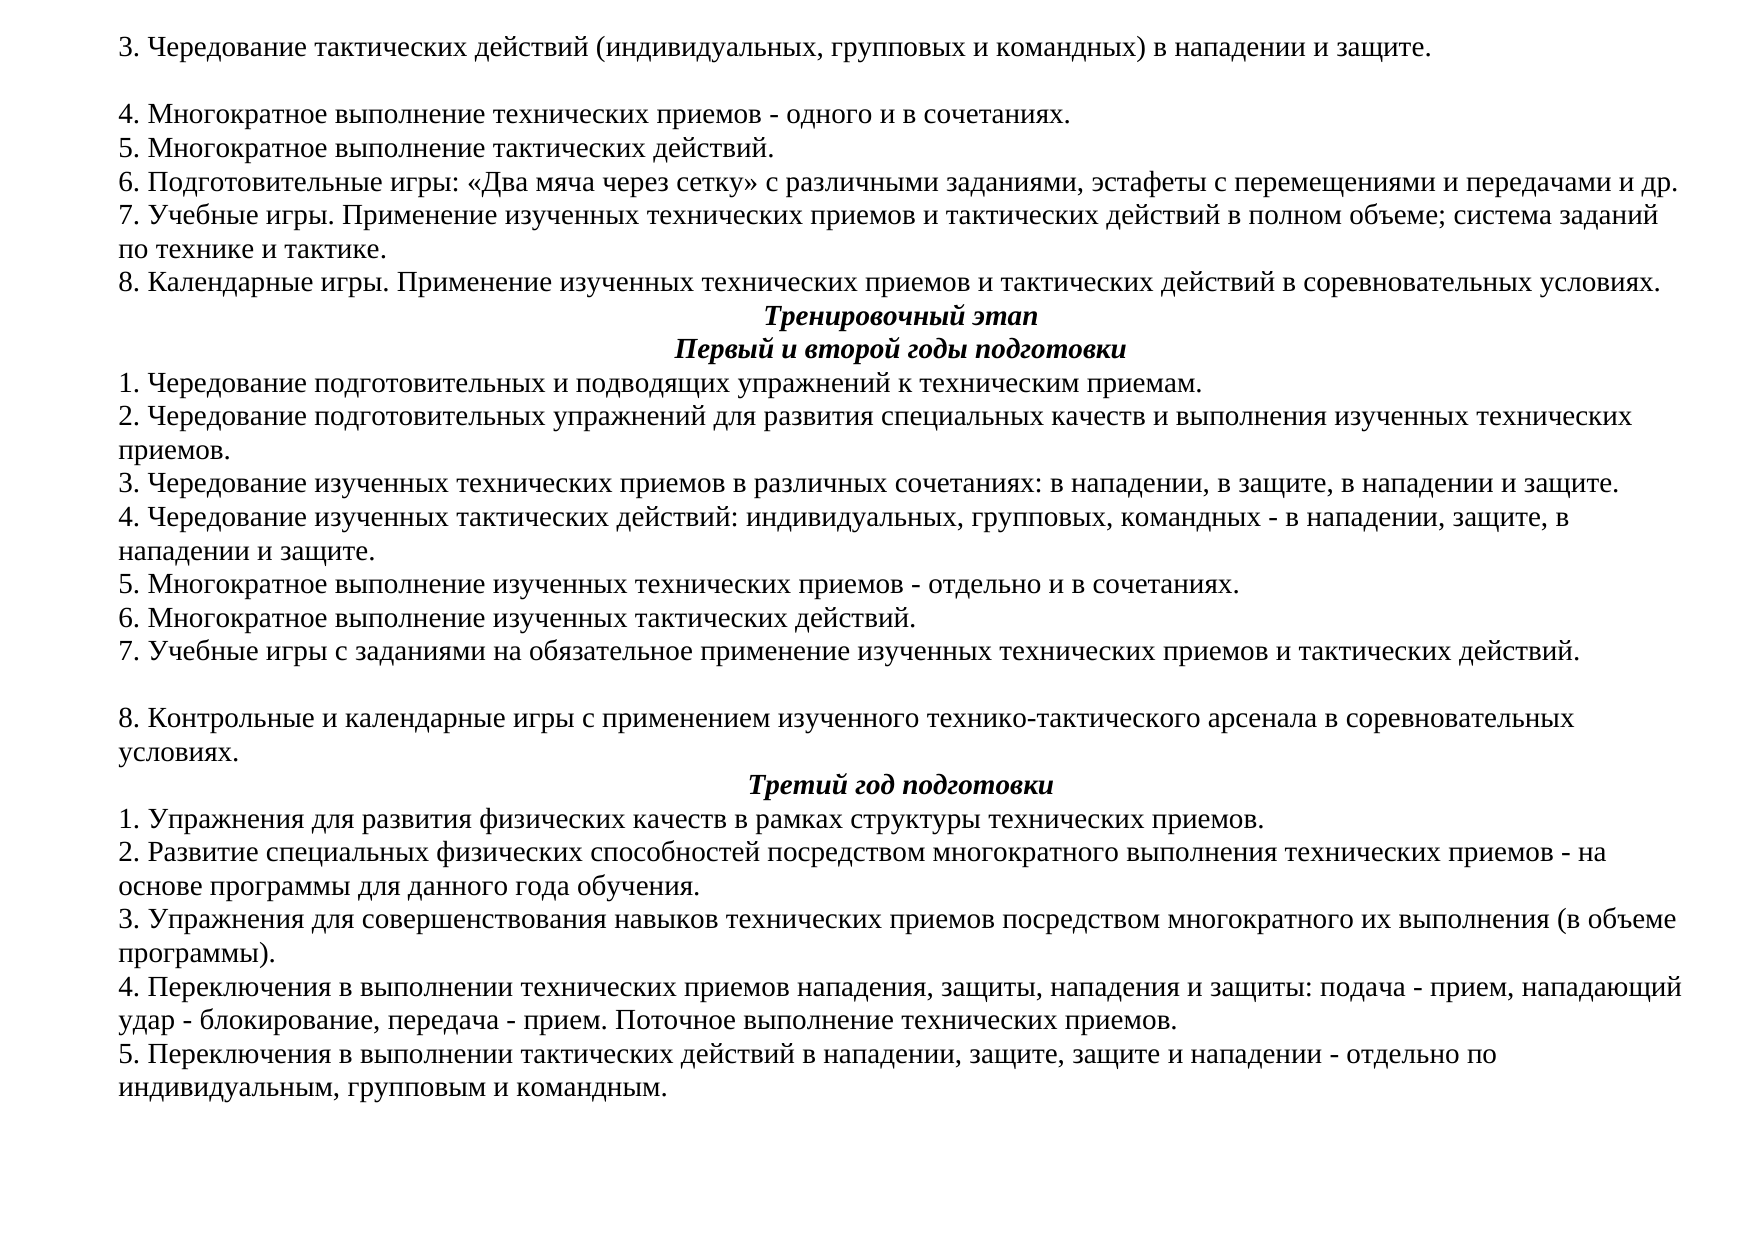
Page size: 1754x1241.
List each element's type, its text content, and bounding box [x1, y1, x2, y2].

text 5. Многократное выполнение тактических действий. [118, 130, 1683, 164]
text 3. Упражнения для совершенствования навыков технических приемов посредством многократного их выполнения (в объеме программы). [118, 902, 1683, 969]
text 7. Учебные игры. Применение изученных технических приемов и тактических действий в полном объеме; система заданий по технике и тактике. [118, 197, 1683, 264]
text 4. Переключения в выполнении технических приемов нападения, защиты, нападения и защиты: подача - прием, нападающий удар - блокирование, передача - прием. Поточное выполнение технических приемов. [118, 969, 1683, 1036]
text 8. Контрольные и календарные игры с применением изученного технико-тактического арсенала в соревновательных условиях. [118, 700, 1683, 767]
text 6. Многократное выполнение изученных тактических действий. [118, 600, 1683, 633]
text 2. Чередование подготовительных упражнений для развития специальных качеств и выполнения изученных технических приемов. [118, 398, 1683, 466]
text 1. Чередование подготовительных и подводящих упражнений к техническим приемам. [118, 365, 1683, 398]
text 1. Упражнения для развития физических качеств в рамках структуры технических приемов. [118, 801, 1683, 834]
text 4. Чередование изученных тактических действий: индивидуальных, групповых, командных - в нападении, защите, в нападении и защите. [118, 499, 1683, 566]
text 5. Многократное выполнение изученных технических приемов - отдельно и в сочетаниях. [118, 566, 1683, 600]
text 2. Развитие специальных физических способностей посредством многократного выполнения технических приемов - на основе программы для данного года обучения. [118, 834, 1683, 902]
text 8. Календарные игры. Применение изученных технических приемов и тактических действий в соревновательных условиях. [118, 264, 1683, 298]
text 5. Переключения в выполнении тактических действий в нападении, защите, защите и нападении - отдельно по индивидуальным, групповым и командным. [118, 1036, 1683, 1103]
text 4. Многократное выполнение технических приемов - одного и в сочетаниях. [118, 97, 1683, 130]
text 6. Подготовительные игры: «Два мяча через сетку» с различными заданиями, эстафеты с перемещениями и передачами и др. [118, 164, 1683, 197]
text 7. Учебные игры с заданиями на обязательное применение изученных технических приемов и тактических действий. [118, 633, 1683, 667]
text Третий год подготовки [118, 767, 1683, 801]
text 3. Чередование тактических действий (индивидуальных, групповых и командных) в нападении и защите. [118, 29, 1683, 63]
text 3. Чередование изученных технических приемов в различных сочетаниях: в нападении, в защите, в нападении и защите. [118, 466, 1683, 499]
text Первый и второй годы подготовки [118, 331, 1683, 365]
text Тренировочный этап [118, 298, 1683, 331]
